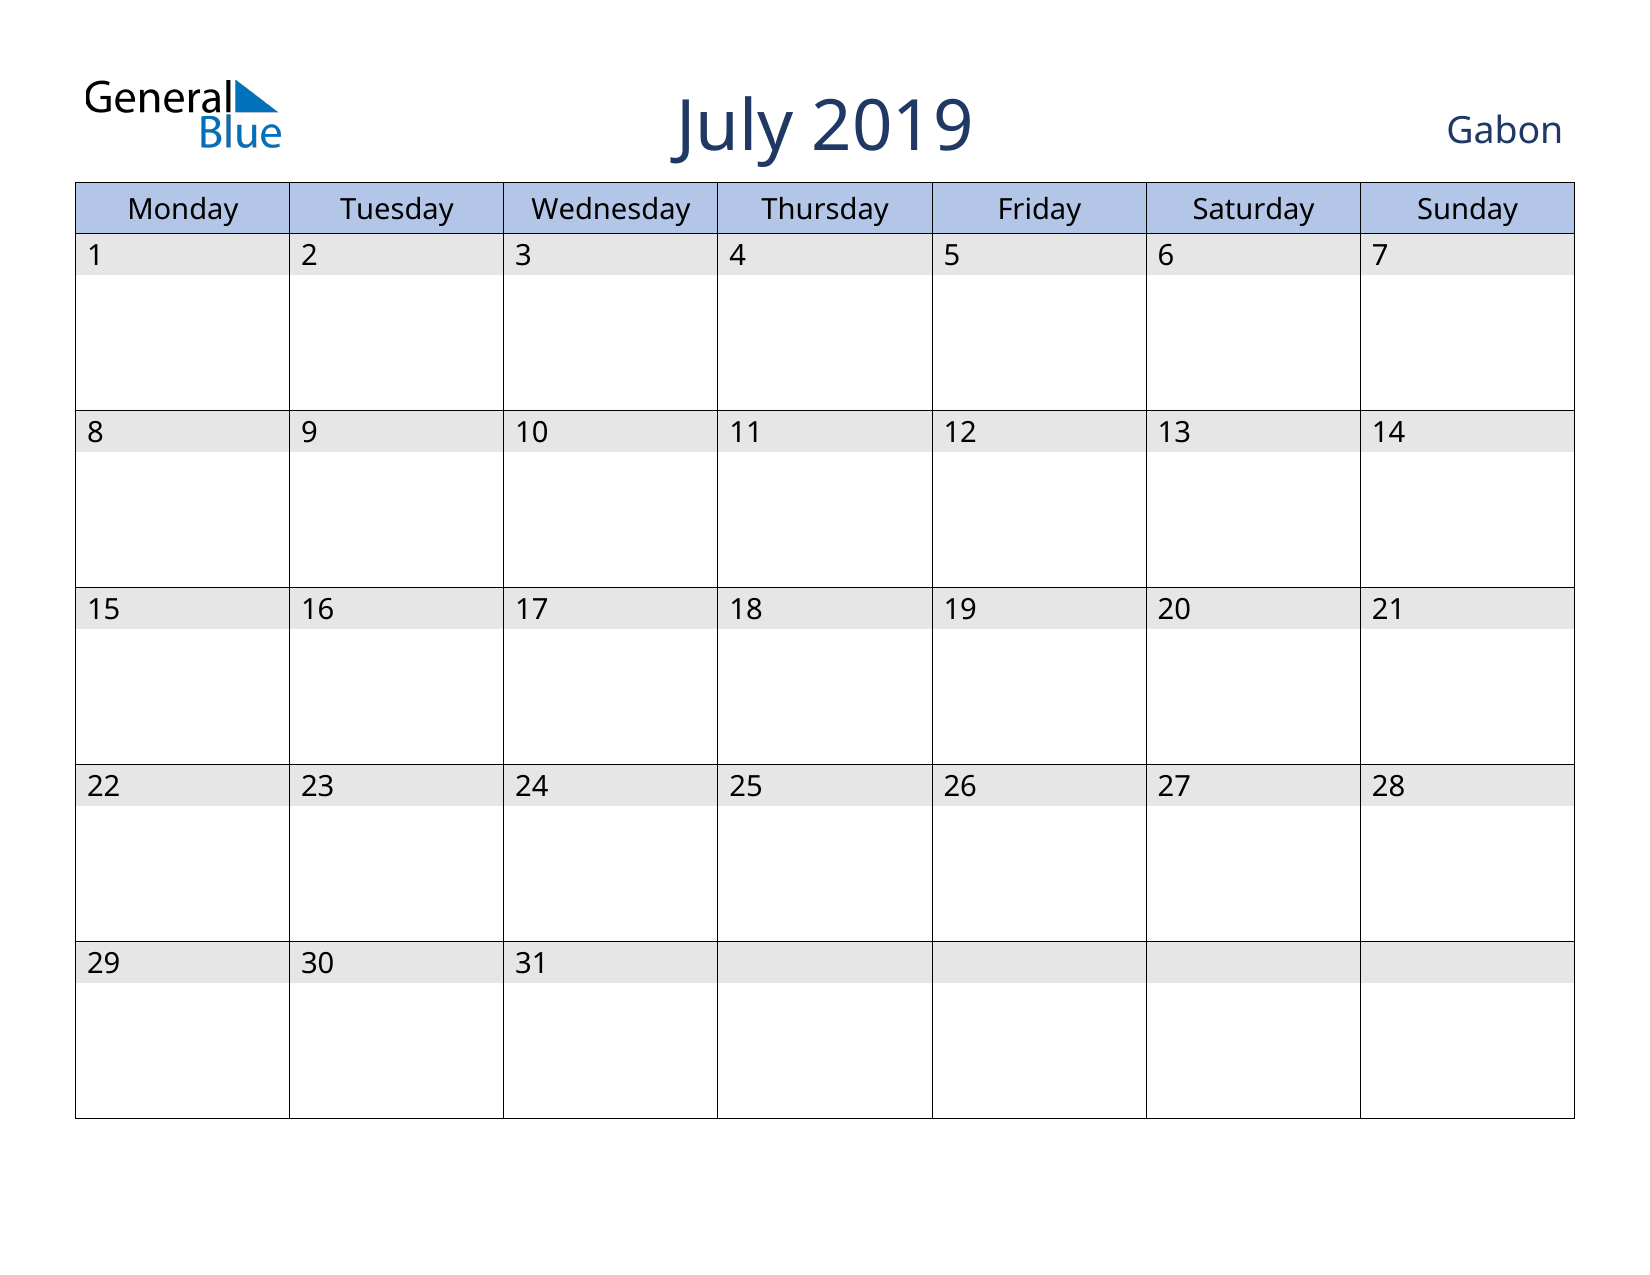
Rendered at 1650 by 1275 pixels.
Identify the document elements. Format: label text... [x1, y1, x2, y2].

table_cell 8 [76, 411, 289, 452]
table_cell 7 [1361, 234, 1574, 275]
table_cell 26 [933, 765, 1146, 806]
table_cell 4 [718, 234, 932, 275]
table_cell [933, 452, 1146, 587]
table_cell 28 [1361, 765, 1574, 806]
table_cell [933, 629, 1146, 764]
table_cell [1361, 942, 1574, 983]
table_cell [1147, 806, 1360, 941]
table_header [76, 75, 503, 182]
table_cell 21 [1361, 588, 1574, 629]
table_cell 13 [1147, 411, 1360, 452]
table_cell 23 [290, 765, 503, 806]
table_cell [933, 806, 1146, 941]
table_cell 12 [933, 411, 1146, 452]
table_cell [1361, 452, 1574, 587]
table_cell Friday [933, 183, 1146, 233]
table_header Gabon [1146, 75, 1574, 182]
table_cell [76, 806, 289, 941]
table_cell 6 [1147, 234, 1360, 275]
table_cell [504, 275, 717, 410]
table_header July 2019 [504, 75, 1146, 182]
table_cell [290, 275, 503, 410]
table_cell [290, 452, 503, 587]
table_cell [504, 983, 717, 1118]
table_cell [76, 629, 289, 764]
table_cell Sunday [1361, 183, 1574, 233]
table_cell [1147, 942, 1360, 983]
table_cell Wednesday [504, 183, 717, 233]
table_cell 27 [1147, 765, 1360, 806]
table_cell [1147, 275, 1360, 410]
table_cell 10 [504, 411, 717, 452]
table_cell 22 [76, 765, 289, 806]
table_cell 9 [290, 411, 503, 452]
table_cell [718, 942, 932, 983]
table_cell 1 [76, 234, 289, 275]
table_cell 5 [933, 234, 1146, 275]
table_cell [933, 942, 1146, 983]
table_cell 18 [718, 588, 932, 629]
table_cell [504, 629, 717, 764]
table_cell [718, 629, 932, 764]
table_cell 20 [1147, 588, 1360, 629]
table_cell [1147, 629, 1360, 764]
table_cell [933, 275, 1146, 410]
table_cell 15 [76, 588, 289, 629]
table_cell [290, 629, 503, 764]
table_cell [504, 452, 717, 587]
table_cell 25 [718, 765, 932, 806]
table_cell 17 [504, 588, 717, 629]
table_cell [1147, 983, 1360, 1118]
picture [86, 80, 281, 148]
table_cell [76, 452, 289, 587]
table_cell [76, 983, 289, 1118]
table_cell [718, 275, 932, 410]
table_cell 16 [290, 588, 503, 629]
table_cell [290, 806, 503, 941]
table_cell [290, 983, 503, 1118]
table_cell Saturday [1147, 183, 1360, 233]
table_cell Tuesday [290, 183, 503, 233]
table_cell 14 [1361, 411, 1574, 452]
table_cell Thursday [718, 183, 932, 233]
table_cell [718, 452, 932, 587]
table_cell [1361, 983, 1574, 1118]
table_cell 24 [504, 765, 717, 806]
table_cell 11 [718, 411, 932, 452]
table_cell [504, 806, 717, 941]
table_cell Monday [76, 183, 289, 233]
table_cell [933, 983, 1146, 1118]
table_cell [718, 806, 932, 941]
table_cell 19 [933, 588, 1146, 629]
table_cell 29 [76, 942, 289, 983]
table_cell 3 [504, 234, 717, 275]
table_cell [1361, 275, 1574, 410]
table_cell [718, 983, 932, 1118]
table_cell [76, 275, 289, 410]
table_cell [1361, 806, 1574, 941]
table_cell 30 [290, 942, 503, 983]
table_cell [1361, 629, 1574, 764]
table_cell 2 [290, 234, 503, 275]
table_cell [1147, 452, 1360, 587]
table_cell 31 [504, 942, 717, 983]
